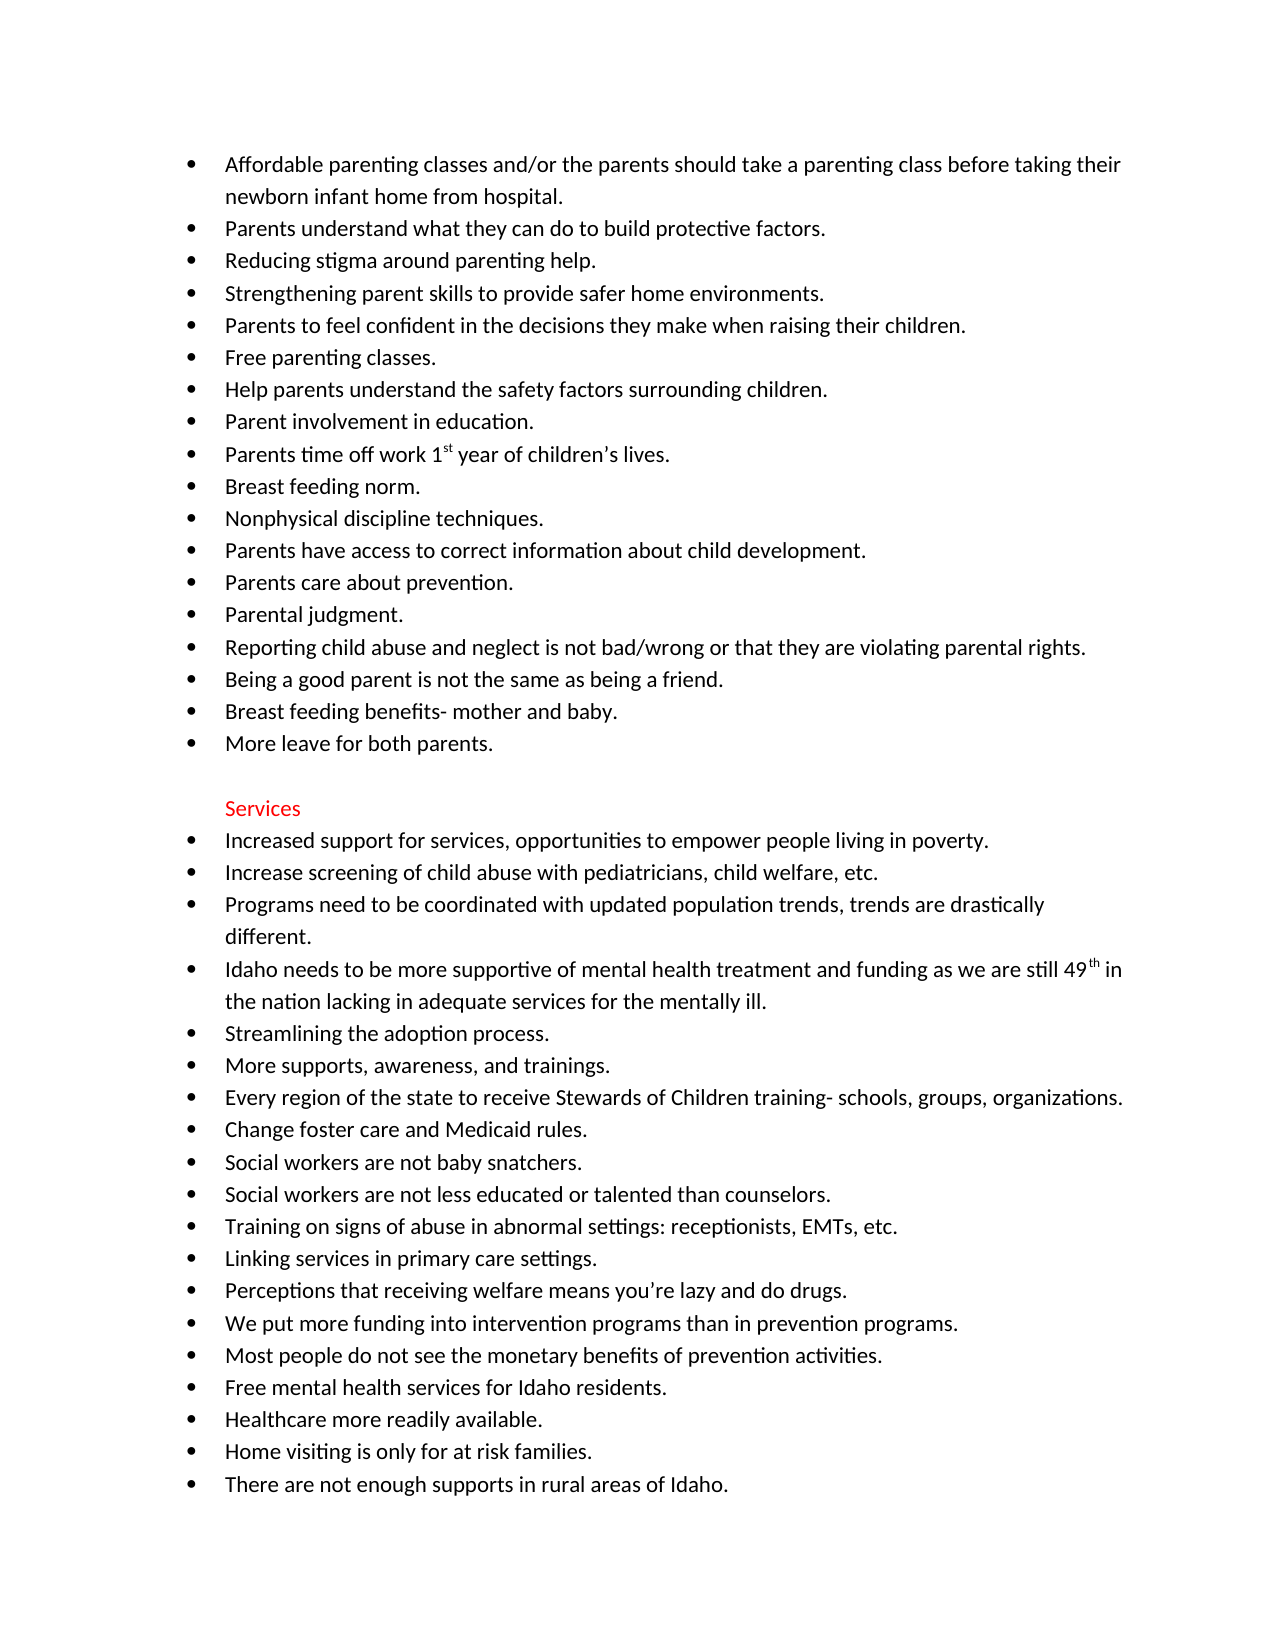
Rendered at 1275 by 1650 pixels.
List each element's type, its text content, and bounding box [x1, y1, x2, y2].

list There are not enough supports in rural areas of Idaho. [187, 1470, 1125, 1498]
list Breast feeding norm. [187, 472, 1125, 500]
list Free parenting classes. [187, 343, 1125, 371]
list Increased support for services, opportunities to empower people living in poverty. [187, 826, 1125, 854]
list Social workers are not baby snatchers. [187, 1148, 1125, 1176]
list Parents time off work 1st year of children’s lives. [187, 440, 1125, 468]
list Parent involvement in education. [187, 407, 1125, 436]
list Home visiting is only for at risk families. [187, 1437, 1125, 1466]
list Breast feeding benefits- mother and baby. [187, 697, 1125, 725]
list Linking services in primary care settings. [187, 1244, 1125, 1272]
list Reducing stigma around parenting help. [187, 247, 1125, 274]
list More leave for both parents. [187, 729, 1125, 757]
list Increase screening of child abuse with pediatricians, child welfare, etc. [187, 858, 1125, 886]
list Every region of the state to receive Stewards of Children training- schools, groups, organizations. [187, 1083, 1125, 1111]
list Free mental health services for Idaho residents. [187, 1373, 1125, 1401]
list Parental judgment. [187, 601, 1125, 629]
list Parents care about prevention. [187, 568, 1125, 596]
list Parents understand what they can do to build protective factors. [187, 214, 1125, 242]
list We put more funding into intervention programs than in prevention programs. [187, 1309, 1125, 1337]
list Change foster care and Medicaid rules. [187, 1116, 1125, 1144]
list More supports, awareness, and trainings. [187, 1051, 1125, 1079]
list Help parents understand the safety factors surrounding children. [187, 375, 1125, 403]
list Training on signs of abuse in abnormal settings: receptionists, EMTs, etc. [187, 1212, 1125, 1240]
list Streamlining the adoption process. [187, 1019, 1125, 1047]
list Parents have access to correct information about child development. [187, 536, 1125, 564]
list Social workers are not less educated or talented than counselors. [187, 1180, 1125, 1208]
list Affordable parenting classes and/or the parents should take a parenting class before taking their newborn infant home from hospital. [187, 150, 1125, 210]
list Parents to feel confident in the decisions they make when raising their children. [187, 311, 1125, 339]
list Reporting child abuse and neglect is not bad/wrong or that they are violating parental rights. [187, 633, 1125, 661]
list Nonphysical discipline techniques. [187, 504, 1125, 532]
list Services [225, 794, 1125, 822]
list Healthcare more readily available. [187, 1405, 1125, 1433]
list Idaho needs to be more supportive of mental health treatment and funding as we are still 49th in the nation lacking in adequate services for the mentally ill. [187, 955, 1125, 1015]
list Programs need to be coordinated with updated population trends, trends are drastically different. [187, 890, 1125, 951]
list Perceptions that receiving welfare means you’re lazy and do drugs. [187, 1277, 1125, 1304]
list Being a good parent is not the same as being a friend. [187, 665, 1125, 693]
list Most people do not see the monetary benefits of prevention activities. [187, 1341, 1125, 1369]
list Strengthening parent skills to provide safer home environments. [187, 279, 1125, 307]
